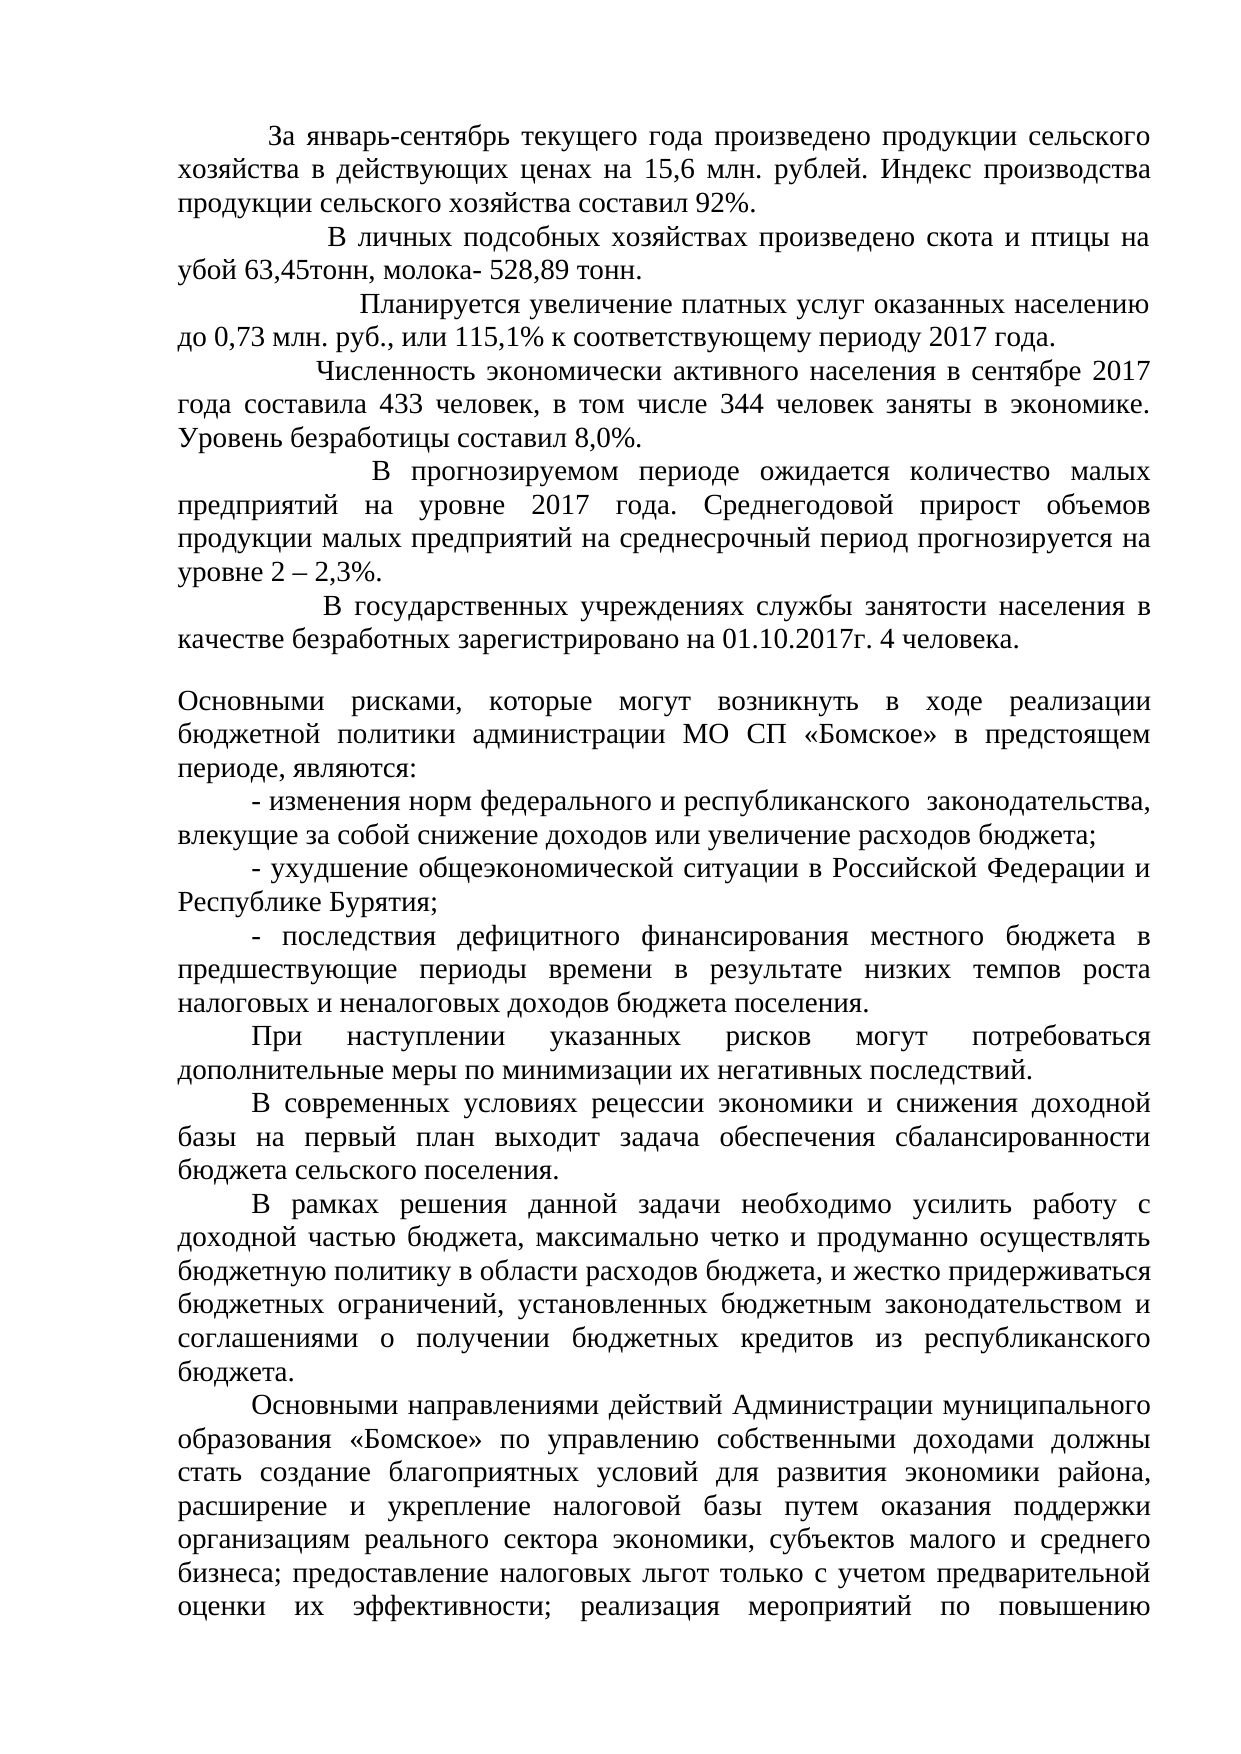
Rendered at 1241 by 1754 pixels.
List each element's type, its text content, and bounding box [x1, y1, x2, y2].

text В личных подсобных хозяйствах произведено скота и птицы на убой 63,45тонн, молока- 528,89 тонн. [177, 219, 1152, 286]
text В государственных учреждениях службы занятости населения в качестве безработных зарегистрировано на 01.10.2017г. 4 человека. [177, 588, 1152, 655]
text При наступлении указанных рисков могут потребоваться дополнительные меры по минимизации их негативных последствий. [177, 1018, 1152, 1085]
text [177, 1387, 1152, 1622]
text - ухудшение общеэкономической ситуации в Российской Федерации и Республике Бурятия; [177, 851, 1152, 918]
text За январь-сентябрь текущего года произведено продукции сельского хозяйства в действующих ценах на 15,6 млн. рублей. Индекс производства продукции сельского хозяйства составил 92%. [177, 118, 1152, 219]
text В рамках решения данной задачи необходимо усилить работу с доходной частью бюджета, максимально четко и продуманно осуществлять бюджетную политику в области расходов бюджета, и жестко придерживаться бюджетных ограничений, установленных бюджетным законодательством и соглашениями о получении бюджетных кредитов из республиканского бюджета. [177, 1186, 1152, 1387]
text В современных условиях рецессии экономики и снижения доходной базы на первый план выходит задача обеспечения сбалансированности бюджета сельского поселения. [177, 1085, 1152, 1186]
text В прогнозируемом периоде ожидается количество малых предприятий на уровне 2017 года. Среднегодовой прирост объемов продукции малых предприятий на среднесрочный период прогнозируется на уровне 2 – 2,3%. [177, 453, 1152, 588]
text Численность экономически активного населения в сентябре 2017 года составила 433 человек, в том числе 344 человек заняты в экономике. Уровень безработицы составил 8,0%. [177, 353, 1152, 453]
text Основными рисками, которые могут возникнуть в ходе реализации бюджетной политики администрации МО СП «Бомское» в предстоящем периоде, являются: [177, 655, 1152, 783]
text - изменения норм федерального и республиканского законодательства, влекущие за собой снижение доходов или увеличение расходов бюджета; [177, 783, 1152, 851]
text Планируется увеличение платных услуг оказанных населению до 0,73 млн. руб., или 115,1% к соответствующему периоду 2017 года. [177, 286, 1152, 353]
text - последствия дефицитного финансирования местного бюджета в предшествующие периоды времени в результате низких темпов роста налоговых и неналоговых доходов бюджета поселения. [177, 918, 1152, 1018]
